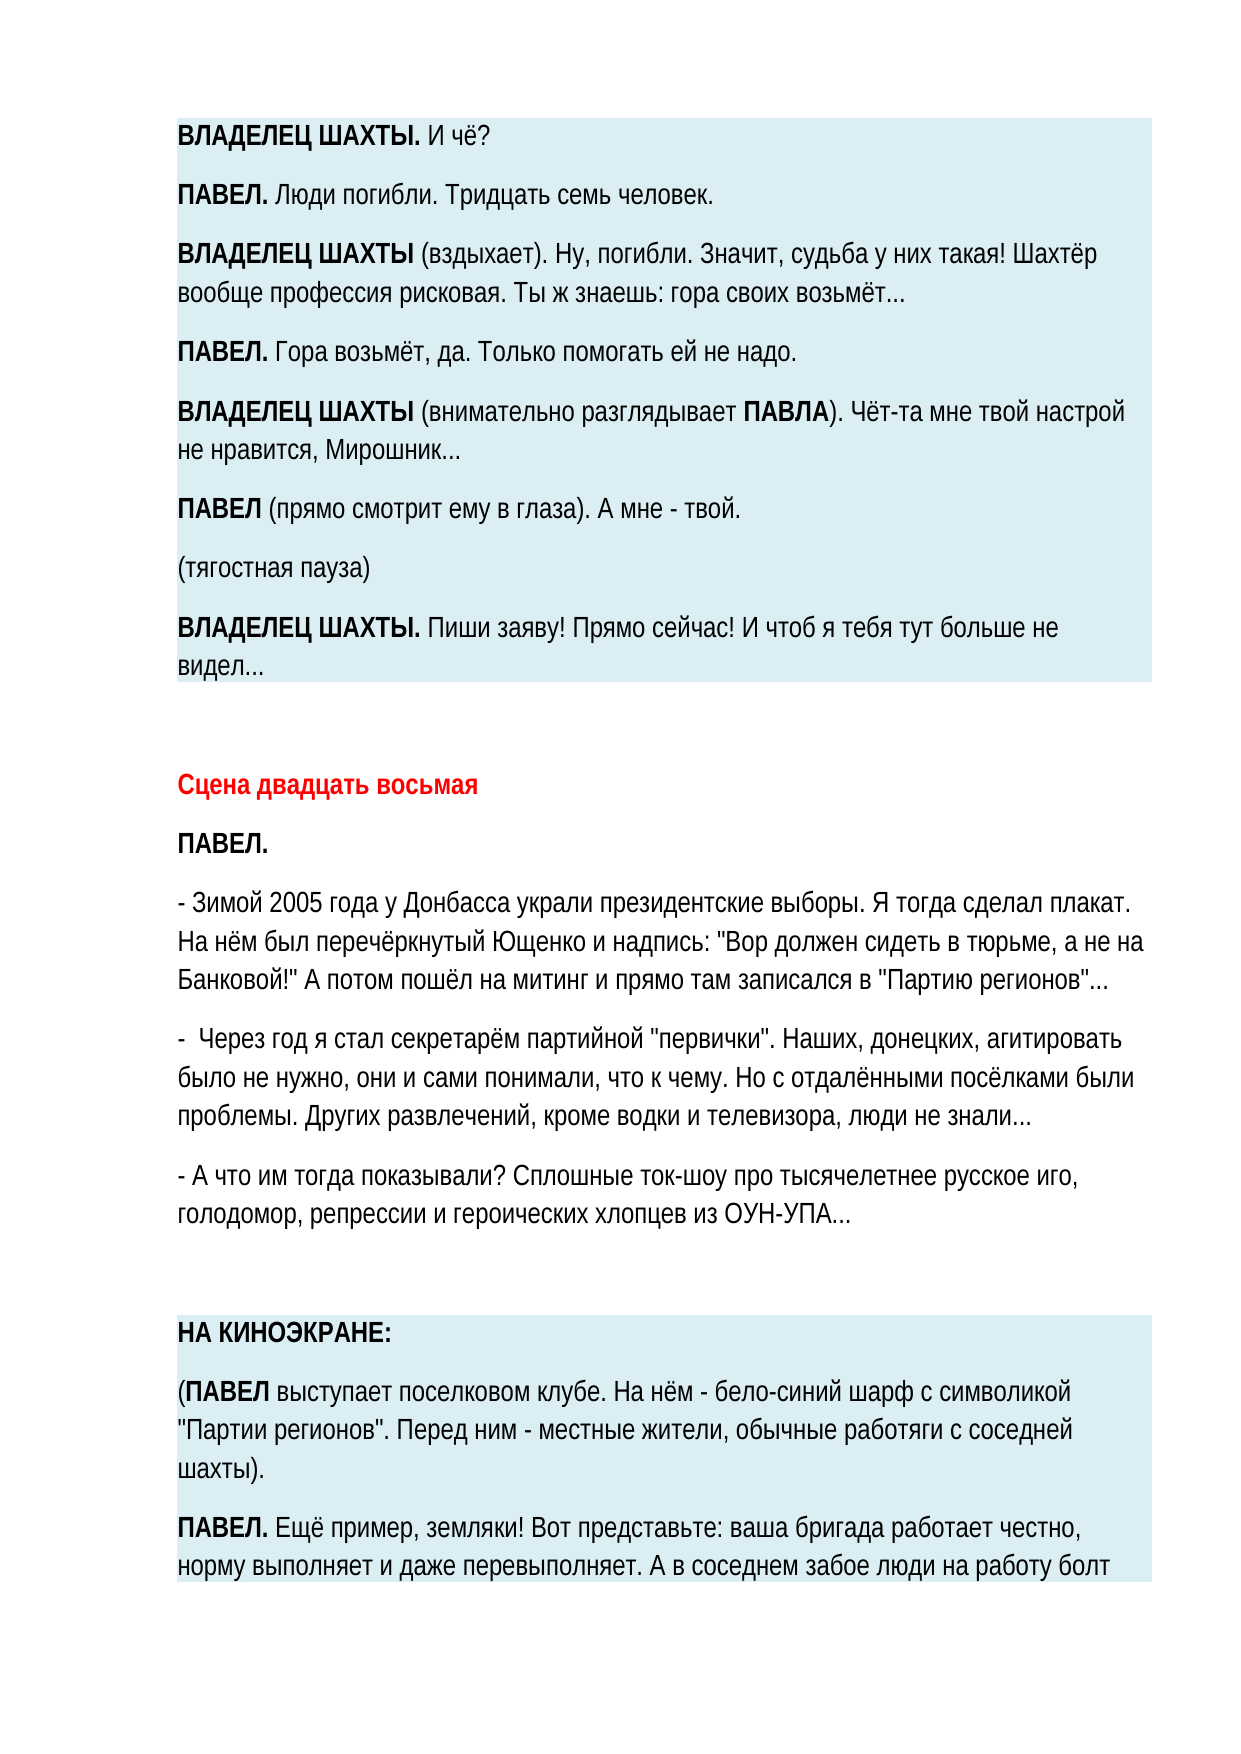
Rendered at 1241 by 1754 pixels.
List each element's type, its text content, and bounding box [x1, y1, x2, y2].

text ПАВЕЛ. Люди погибли. Тридцать семь человек. [177, 177, 1152, 211]
text - Зимой 2005 года у Донбасса украли президентские выборы. Я тогда сделал плакат. На нём был перечёркнутый Ющенко и надпись: "Вор должен сидеть в тюрьме, а не на Банковой!" А потом пошёл на митинг и прямо там записался в "Партию регионов"... [177, 885, 1152, 996]
text ПАВЕЛ. [177, 826, 1152, 859]
text ВЛАДЕЛЕЦ ШАХТЫ (внимательно разглядывает ПАВЛА). Чёт-та мне твой настрой не нравится, Мирошник... [177, 394, 1152, 466]
text ПАВЕЛ (прямо смотрит ему в глаза). А мне - твой. [177, 491, 1152, 525]
text (ПАВЕЛ выступает поселковом клубе. На нём - бело-синий шарф с символикой "Партии регионов". Перед ним - местные жители, обычные работяги с соседней шахты). [177, 1374, 1152, 1484]
text ВЛАДЕЛЕЦ ШАХТЫ (вздыхает). Ну, погибли. Значит, судьба у них такая! Шахтёр вообще профессия рисковая. Ты ж знаешь: гора своих возьмёт... [177, 237, 1152, 308]
text НА КИНОЭКРАНЕ: [177, 1315, 1152, 1348]
text (тягостная пауза) [177, 551, 1152, 584]
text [177, 1510, 1152, 1582]
text - А что им тогда показывали? Сплошные ток-шоу про тысячелетнее русское иго, голодомор, репрессии и героических хлопцев из ОУН-УПА... [177, 1158, 1152, 1229]
text ВЛАДЕЛЕЦ ШАХТЫ. Пиши заяву! Прямо сейчас! И чтоб я тебя тут больше не видел... [177, 610, 1152, 682]
text ПАВЕЛ. Гора возьмёт, да. Только помогать ей не надо. [177, 334, 1152, 368]
text - Через год я стал секретарём партийной "первички". Наших, донецких, агитировать было не нужно, они и сами понимали, что к чему. Но с отдалёнными посёлками были проблемы. Других развлечений, кроме водки и телевизора, люди не знали... [177, 1022, 1152, 1132]
text Сцена двадцать восьмая [177, 767, 1152, 800]
text ВЛАДЕЛЕЦ ШАХТЫ. И чё? [177, 118, 1152, 152]
